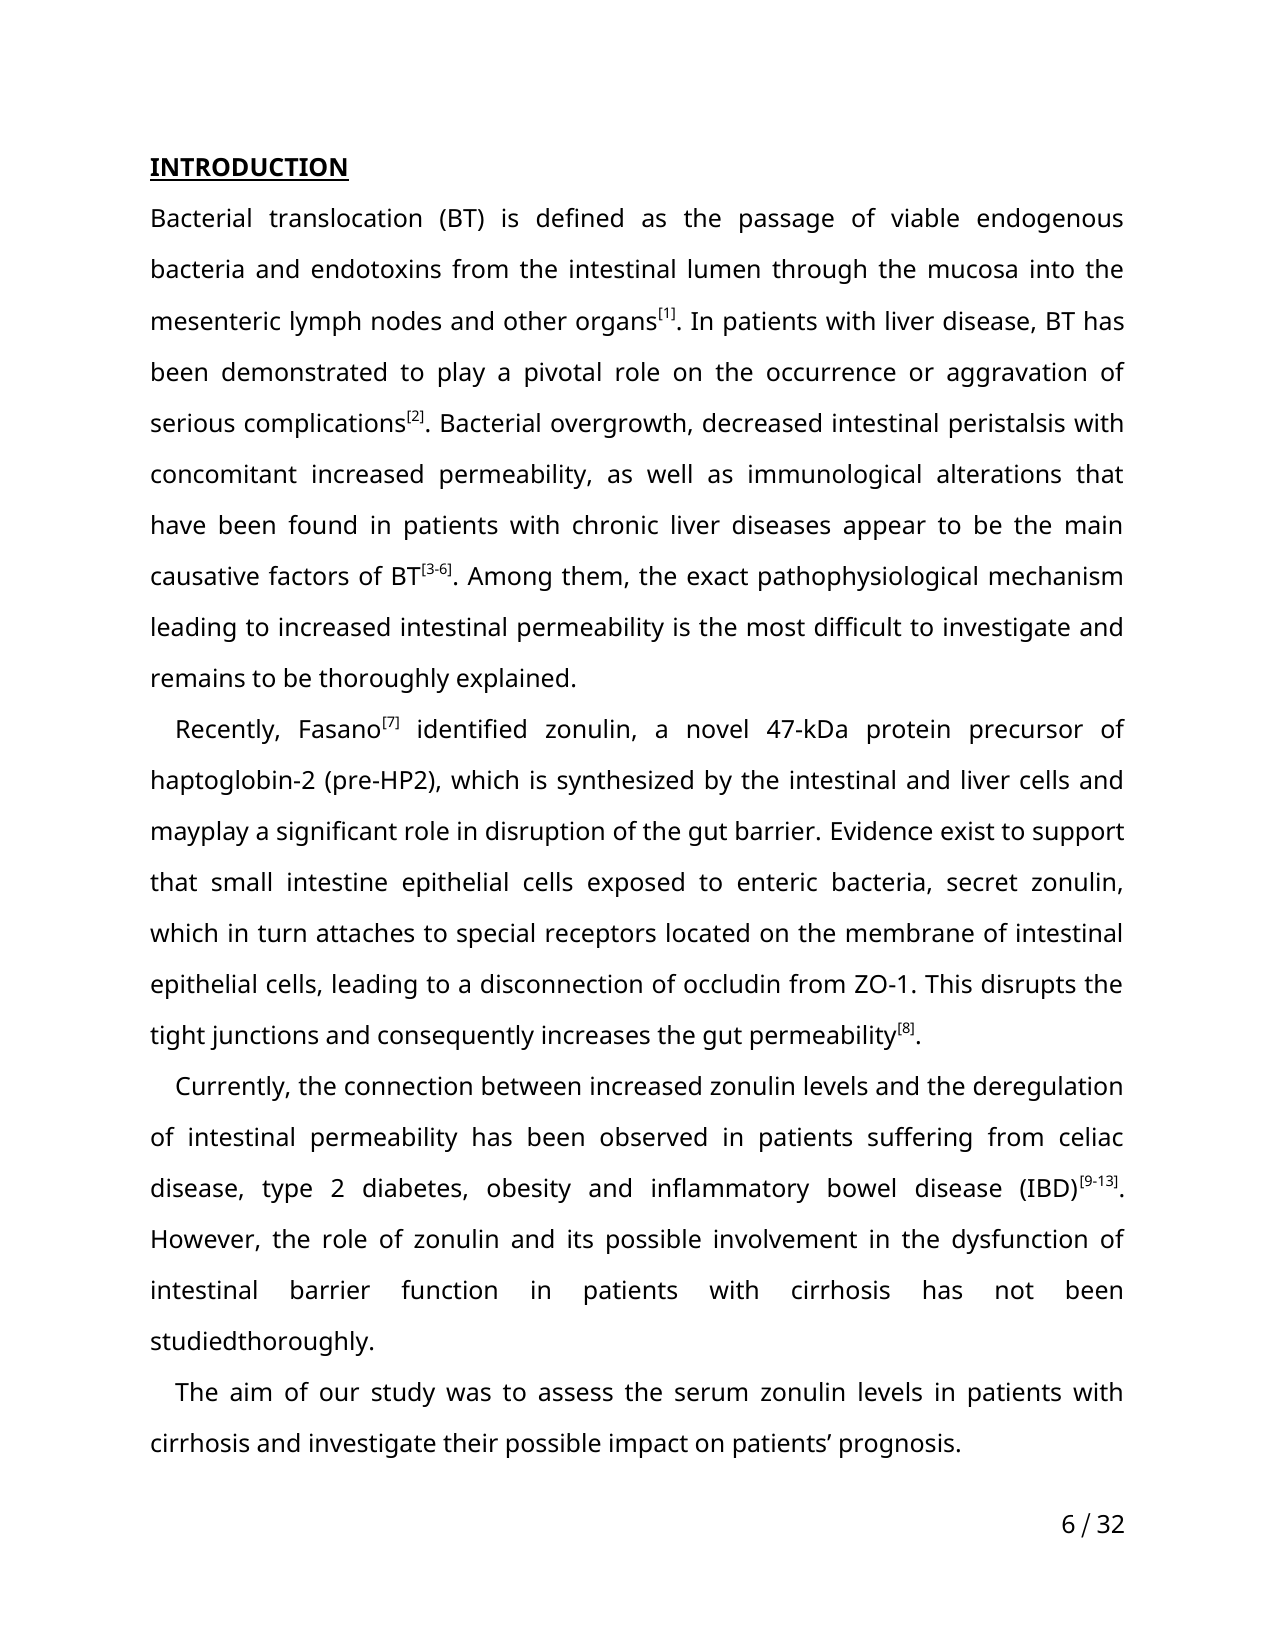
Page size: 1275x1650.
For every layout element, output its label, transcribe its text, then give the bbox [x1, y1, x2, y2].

text INTRODUCTION [150, 150, 1125, 184]
text Bacterial translocation (BT) is defined as the passage of viable endogenous bacteria and endotoxins from the intestinal lumen through the mucosa into the mesenteric lymph nodes and other organs[1]. In patients with liver disease, ΒΤ has been demonstrated to play a pivotal role on the occurrence or aggravation of serious complications[2]. Bacterial overgrowth, decreased intestinal peristalsis with concomitant increased permeability, as well as immunological alterations that have been found in patients with chronic liver diseases appear to be the main causative factors of ΒΤ[3-6]. Among them, the exact pathophysiological mechanism leading to increased intestinal permeability is the most difficult to investigate and remains to be thoroughly explained. [150, 201, 1125, 694]
text Currently, the connection between increased zonulin levels and the deregulation of intestinal permeability has been observed in patients suffering from celiac disease, type 2 diabetes, obesity and inflammatory bowel disease (IBD)[9-13]. However, the role of zonulin and its possible involvement in the dysfunction of intestinal barrier function in patients with cirrhosis has not been studiedthoroughly. [150, 1069, 1125, 1358]
text The aim of our study was to assess the serum zonulin levels in patients with cirrhosis and investigate their possible impact on patients’ prognosis. [150, 1375, 1125, 1460]
text Recently, Fasano[7] identified zonulin, a novel 47-kDa protein precursor of haptoglobin-2 (pre-HP2), which is synthesized by the intestinal and liver cells and mayplay a significant role in disruption of the gut barrier. Evidence exist to support that small intestine epithelial cells exposed to enteric bacteria, secret zonulin, which in turn attaches to special receptors located on the membrane of intestinal epithelial cells, leading to a disconnection of occludin from ZO-1. This disrupts the tight junctions and consequently increases the gut permeability[8]. [150, 711, 1125, 1052]
